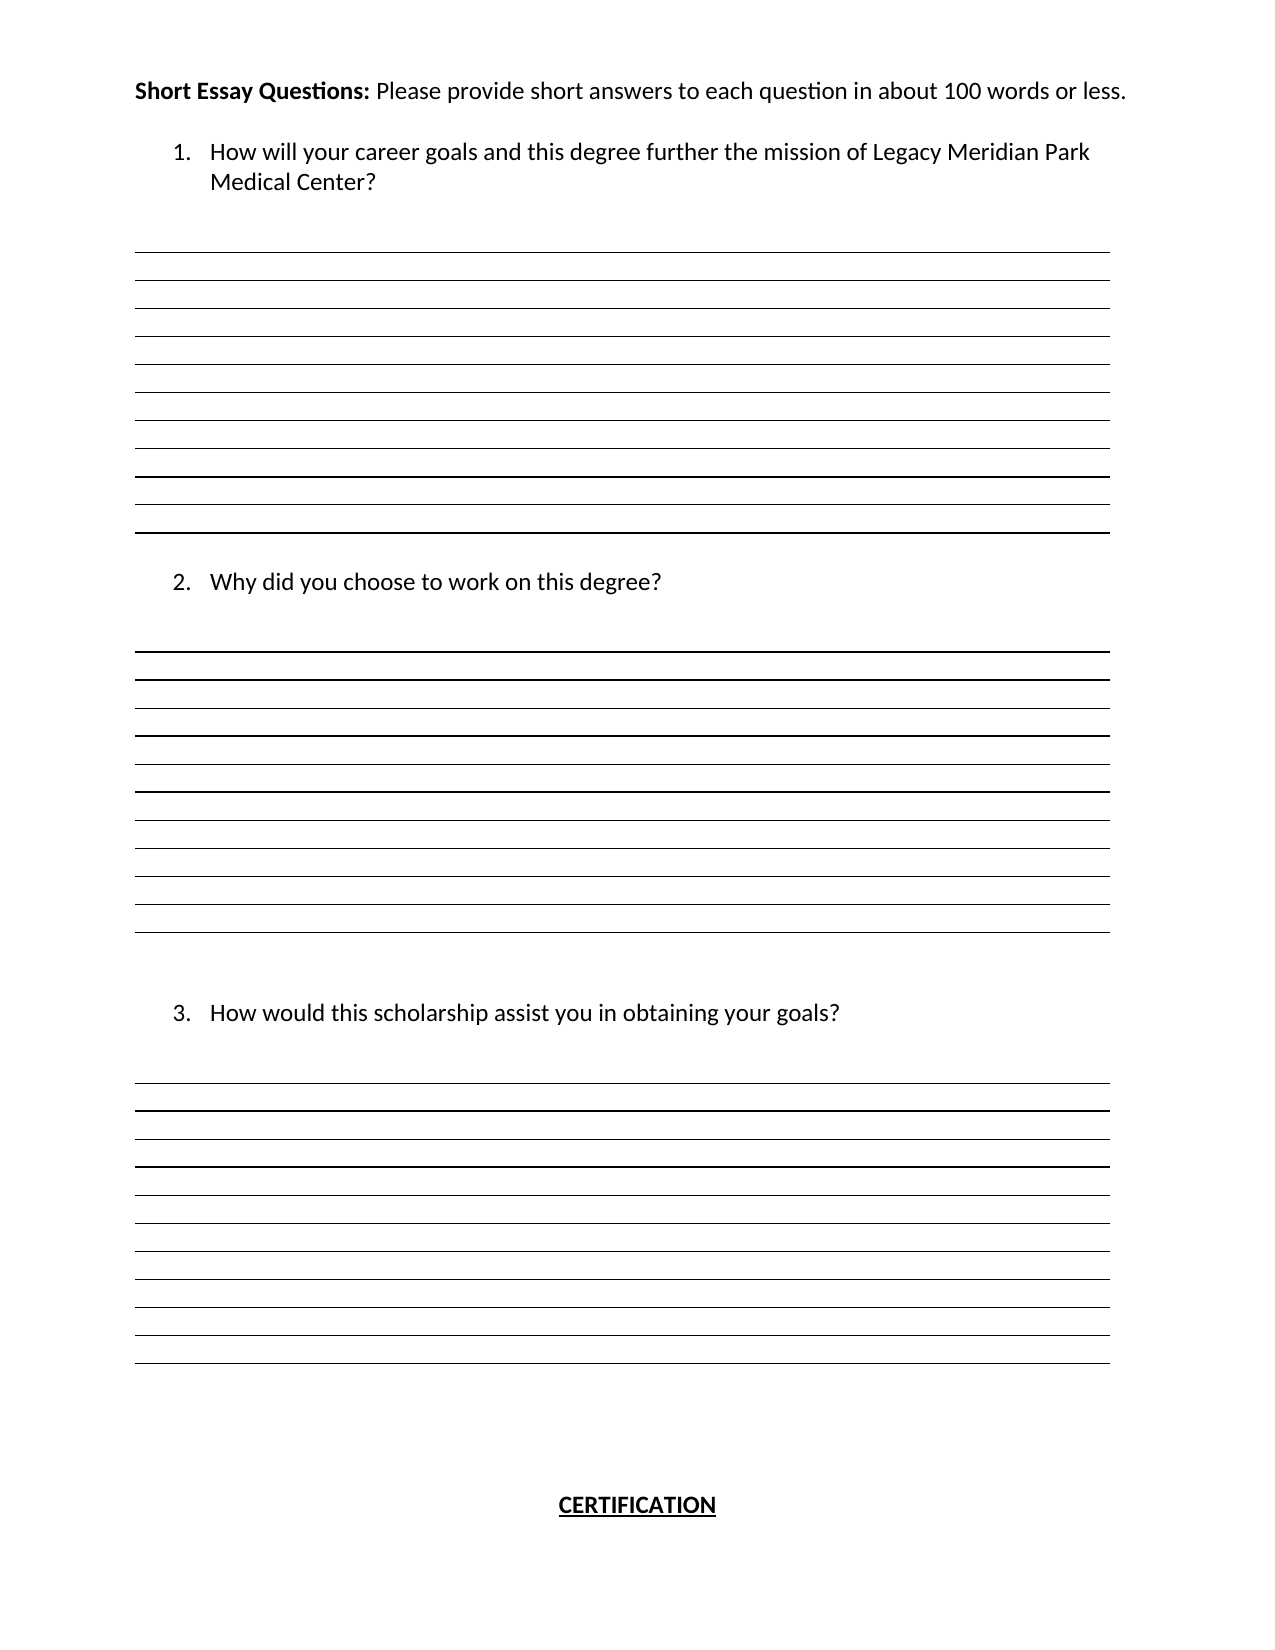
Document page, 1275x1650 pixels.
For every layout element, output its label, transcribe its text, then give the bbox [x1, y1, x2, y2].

text CERTIFICATION [135, 1489, 1140, 1520]
list How would this scholarship assist you in obtaining your goals? [172, 997, 1140, 1028]
list How will your career goals and this degree further the mission of Legacy Meridian Park Medical Center? [172, 136, 1140, 197]
list Why did you choose to work on this degree? [172, 566, 1140, 597]
text Short Essay Questions: Please provide short answers to each question in about 100 words or less. [135, 75, 1140, 106]
